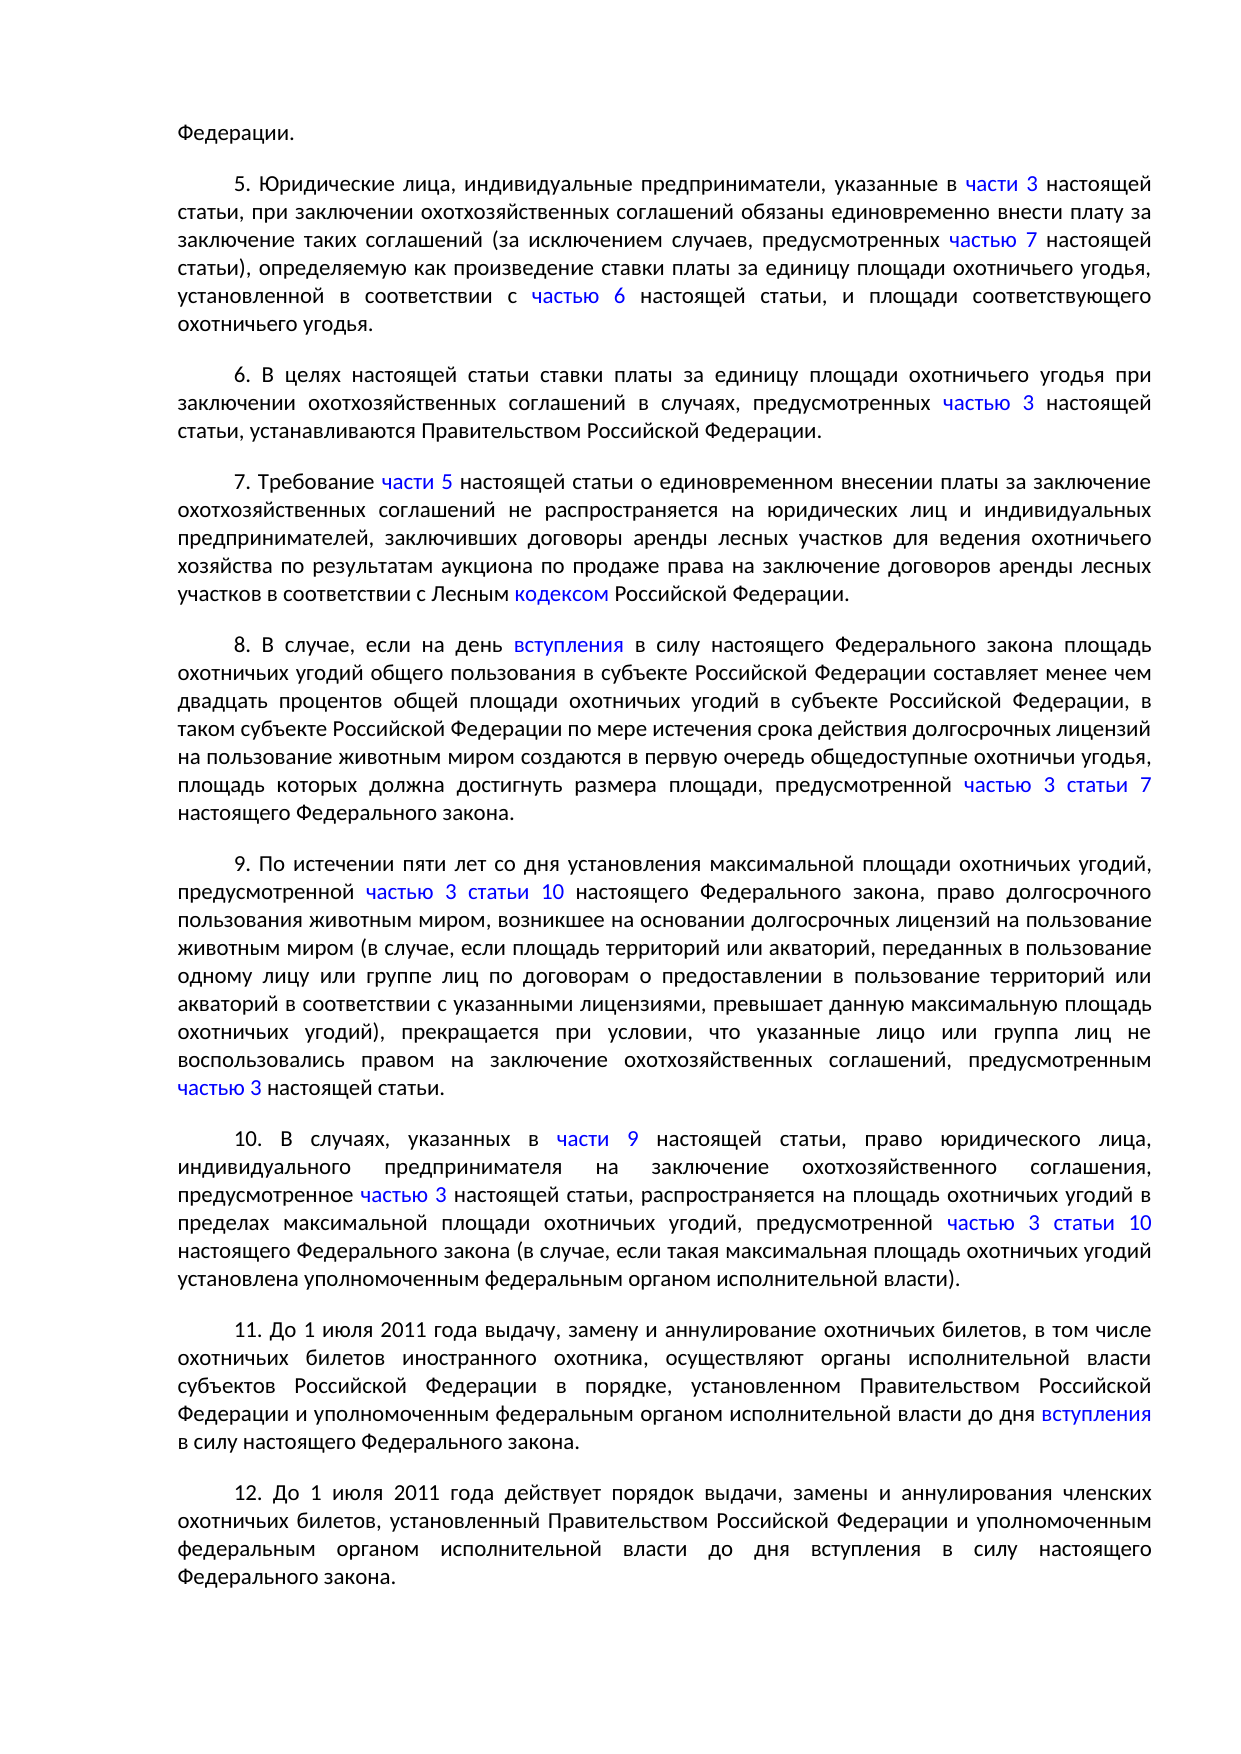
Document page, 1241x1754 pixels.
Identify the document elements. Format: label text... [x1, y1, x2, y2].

text 8. В случае, если на день вступления в силу настоящего Федерального закона площадь охотничьих угодий общего пользования в субъекте Российской Федерации составляет менее чем двадцать процентов общей площади охотничьих угодий в субъекте Российской Федерации, в таком субъекте Российской Федерации по мере истечения срока действия долгосрочных лицензий на пользование животным миром создаются в первую очередь общедоступные охотничьи угодья, площадь которых должна достигнуть размера площади, предусмотренной частью 3 статьи 7 настоящего Федерального закона. [177, 630, 1152, 826]
text 6. В целях настоящей статьи ставки платы за единицу площади охотничьего угодья при заключении охотхозяйственных соглашений в случаях, предусмотренных частью 3 настоящей статьи, устанавливаются Правительством Российской Федерации. [177, 360, 1152, 444]
text 11. До 1 июля 2011 года выдачу, замену и аннулирование охотничьих билетов, в том числе охотничьих билетов иностранного охотника, осуществляют органы исполнительной власти субъектов Российской Федерации в порядке, установленном Правительством Российской Федерации и уполномоченным федеральным органом исполнительной власти до дня вступления в силу настоящего Федерального закона. [177, 1315, 1152, 1455]
text 7. Требование части 5 настоящей статьи о единовременном внесении платы за заключение охотхозяйственных соглашений не распространяется на юридических лиц и индивидуальных предпринимателей, заключивших договоры аренды лесных участков для ведения охотничьего хозяйства по результатам аукциона по продаже права на заключение договоров аренды лесных участков в соответствии с Лесным кодексом Российской Федерации. [177, 467, 1152, 607]
text 9. По истечении пяти лет со дня установления максимальной площади охотничьих угодий, предусмотренной частью 3 статьи 10 настоящего Федерального закона, право долгосрочного пользования животным миром, возникшее на основании долгосрочных лицензий на пользование животным миром (в случае, если площадь территорий или акваторий, переданных в пользование одному лицу или группе лиц по договорам о предоставлении в пользование территорий или акваторий в соответствии с указанными лицензиями, превышает данную максимальную площадь охотничьих угодий), прекращается при условии, что указанные лицо или группа лиц не воспользовались правом на заключение охотхозяйственных соглашений, предусмотренным частью 3 настоящей статьи. [177, 849, 1152, 1101]
text 5. Юридические лица, индивидуальные предприниматели, указанные в части 3 настоящей статьи, при заключении охотхозяйственных соглашений обязаны единовременно внести плату за заключение таких соглашений (за исключением случаев, предусмотренных частью 7 настоящей статьи), определяемую как произведение ставки платы за единицу площади охотничьего угодья, установленной в соответствии с частью 6 настоящей статьи, и площади соответствующего охотничьего угодья. [177, 169, 1152, 337]
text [177, 118, 1152, 146]
text 12. До 1 июля 2011 года действует порядок выдачи, замены и аннулирования членских охотничьих билетов, установленный Правительством Российской Федерации и уполномоченным федеральным органом исполнительной власти до дня вступления в силу настоящего Федерального закона. [177, 1478, 1152, 1590]
text 10. В случаях, указанных в части 9 настоящей статьи, право юридического лица, индивидуального предпринимателя на заключение охотхозяйственного соглашения, предусмотренное частью 3 настоящей статьи, распространяется на площадь охотничьих угодий в пределах максимальной площади охотничьих угодий, предусмотренной частью 3 статьи 10 настоящего Федерального закона (в случае, если такая максимальная площадь охотничьих угодий установлена уполномоченным федеральным органом исполнительной власти). [177, 1124, 1152, 1292]
